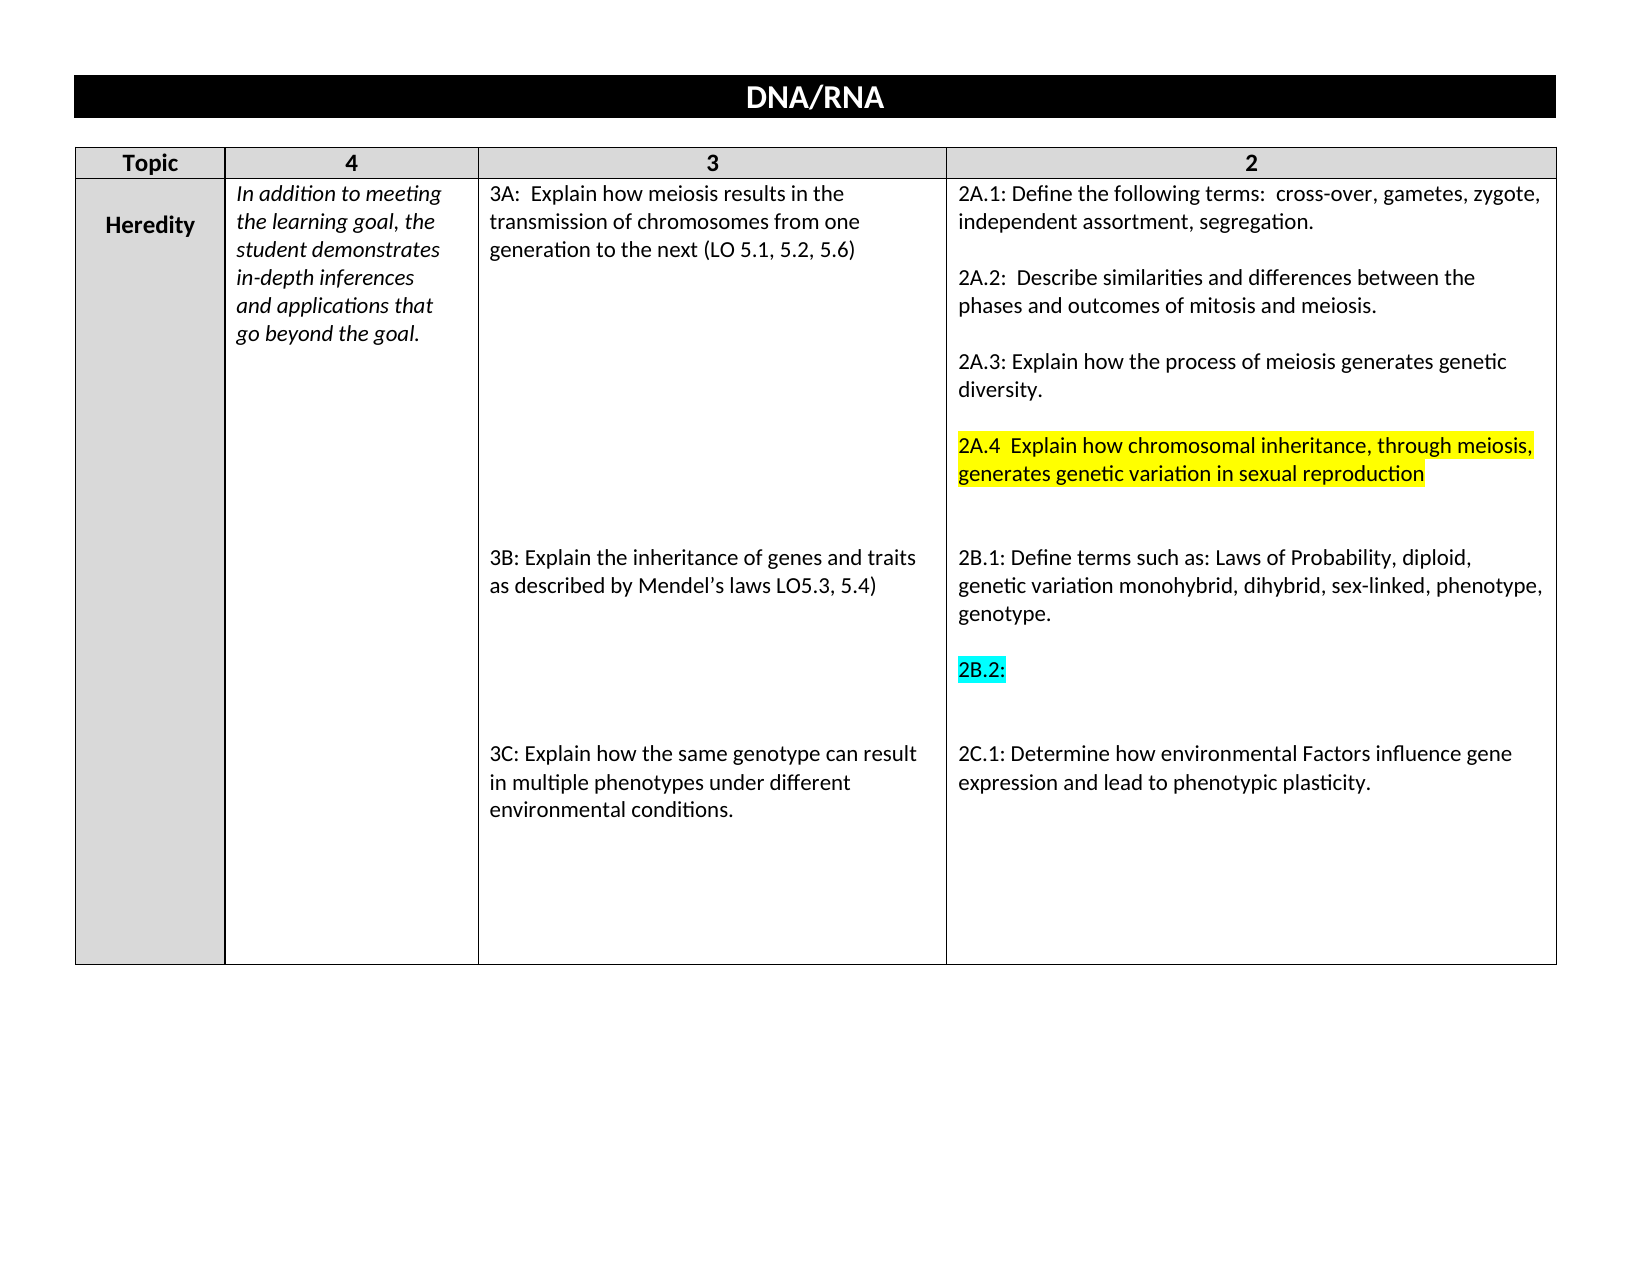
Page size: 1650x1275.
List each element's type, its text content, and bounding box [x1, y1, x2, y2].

table_cell 2A.1: Define the following terms: cross-over, gametes, zygote, independent assortment, segregation. 2A.2: Describe similarities and differences between the phases and outcomes of mitosis and meiosis. 2A.3: Explain how the process of meiosis generates genetic diversity. 2A.4 Explain how chromosomal inheritance, through meiosis, generates genetic variation in sexual reproduction 2B.1: Define terms such as: Laws of Probability, diploid, genetic variation monohybrid, dihybrid, sex-linked, phenotype, genotype. 2B.2: 2C.1: Determine how environmental Factors influence gene expression and lead to phenotypic plasticity. [947, 179, 1556, 964]
table_cell In addition to meeting the learning goal, the student demonstrates in-depth inferences and applications that go beyond the goal. [226, 179, 478, 964]
table_header Topic [76, 148, 224, 178]
table_header 2 [947, 148, 1556, 178]
table_header 3 [479, 148, 946, 178]
table_cell Heredity [76, 179, 224, 964]
table_header DNA/RNA [76, 76, 1555, 117]
table_header 4 [226, 148, 478, 178]
table_cell 3A: Explain how meiosis results in the transmission of chromosomes from one generation to the next (LO 5.1, 5.2, 5.6) 3B: Explain the inheritance of genes and traits as described by Mendel’s laws LO5.3, 5.4) 3C: Explain how the same genotype can result in multiple phenotypes under different environmental conditions. [479, 179, 946, 964]
